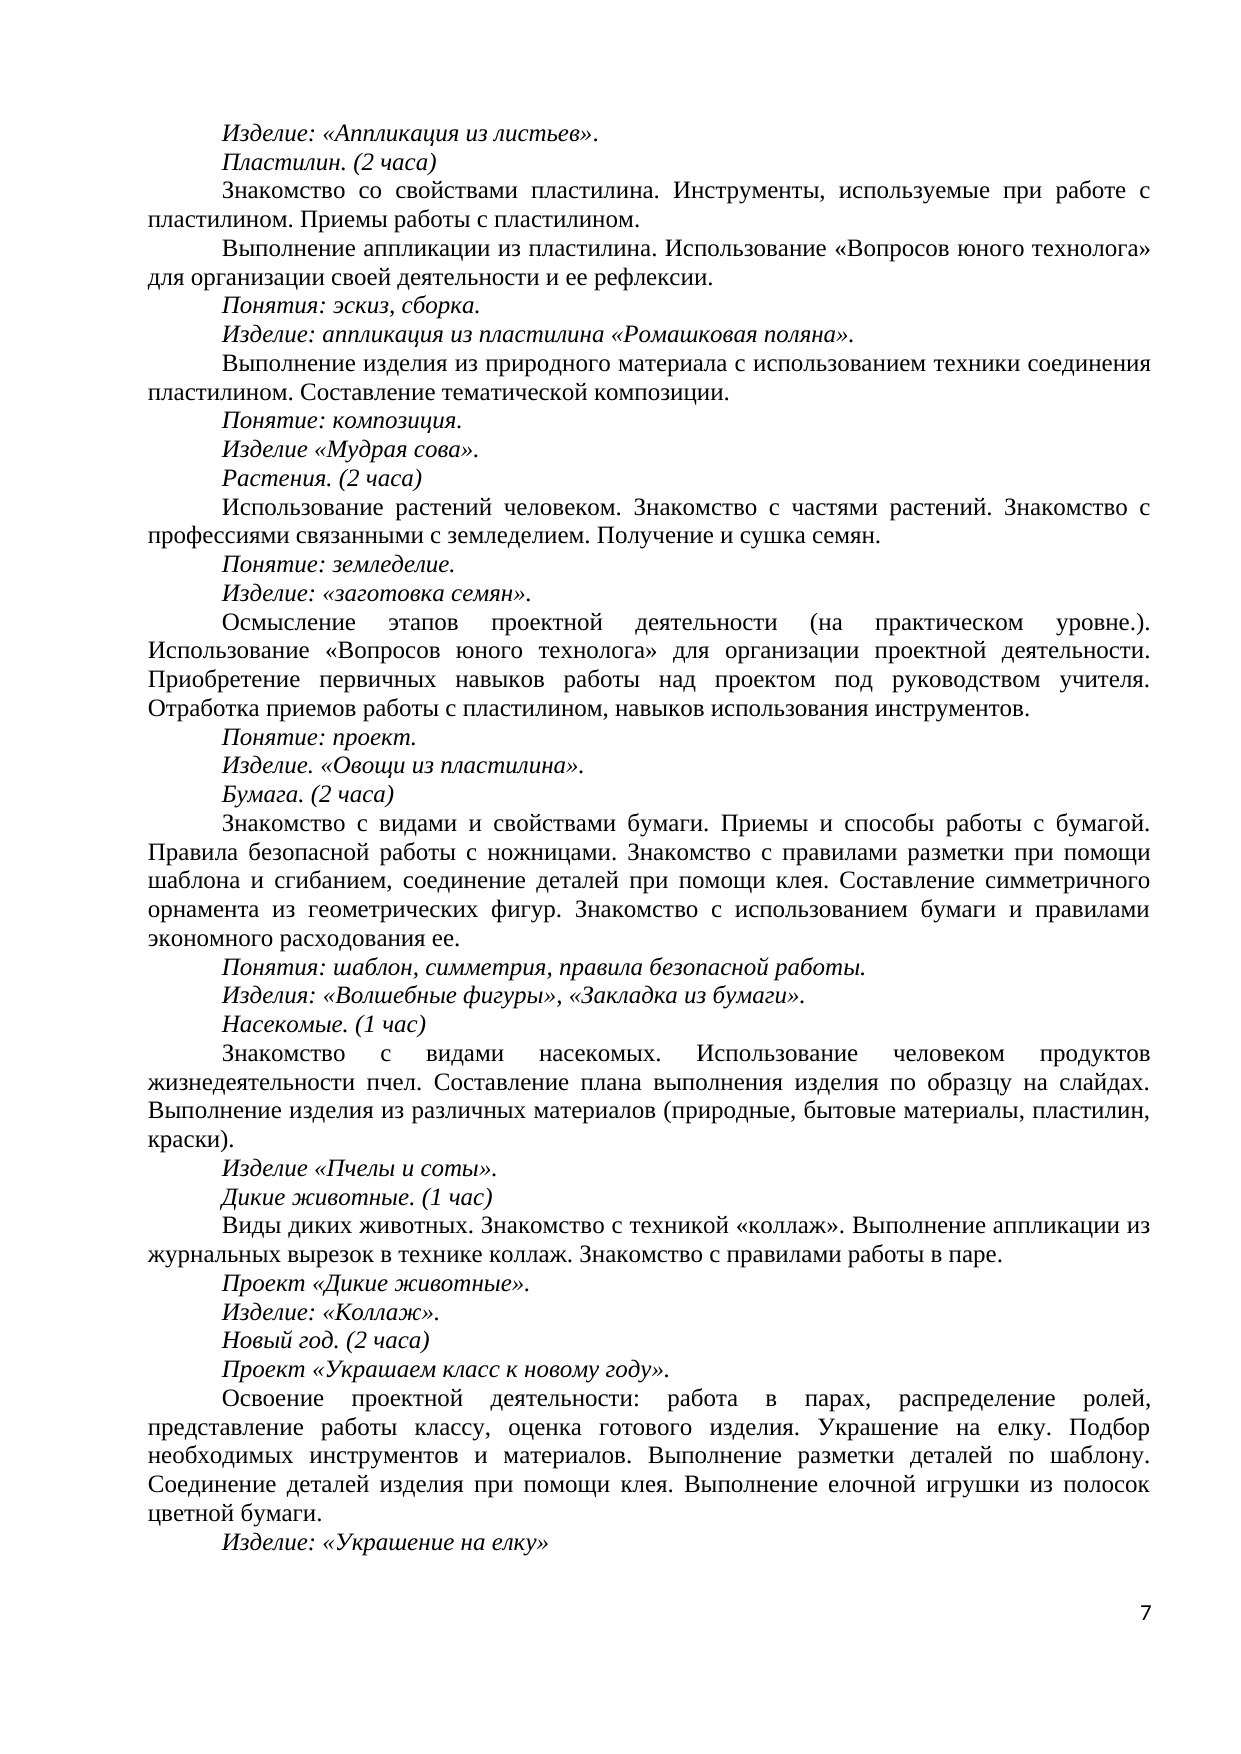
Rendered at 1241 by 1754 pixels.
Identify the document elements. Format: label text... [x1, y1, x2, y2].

text Новый год. (2 часа) [148, 1326, 1152, 1354]
text Выполнение изделия из природного материала с использованием техники соединения пластилином. Составление тематической композиции. [148, 348, 1152, 406]
text Проект «Дикие животные». [148, 1268, 1152, 1297]
text Растения. (2 часа) [148, 463, 1152, 492]
text Изделие «Пчелы и соты». [148, 1153, 1152, 1182]
text Бумага. (2 часа) [148, 779, 1152, 808]
text Изделие «Мудрая сова». [148, 434, 1152, 463]
text Изделия: «Волшебные фигуры», «Закладка из бумаги». [148, 981, 1152, 1009]
text Изделие: «Украшение на елку» [148, 1527, 1152, 1556]
text Понятие: земледелие. [148, 549, 1152, 578]
text Понятие: композиция. [148, 406, 1152, 434]
text Пластилин. (2 часа) [148, 147, 1152, 176]
text Понятие: проект. [148, 722, 1152, 751]
text Освоение проектной деятельности: работа в парах, распределение ролей, представление работы классу, оценка готового изделия. Украшение на елку. Подбор необходимых инструментов и материалов. Выполнение разметки деталей по шаблону. Соединение деталей изделия при помощи клея. Выполнение елочной игрушки из полосок цветной бумаги. [148, 1383, 1152, 1527]
text Изделие: аппликация из пластилина «Ромашковая поляна». [148, 319, 1152, 348]
text Знакомство с видами и свойствами бумаги. Приемы и способы работы с бумагой. Правила безопасной работы с ножницами. Знакомство с правилами разметки при помощи шаблона и сгибанием, соединение деталей при помощи клея. Составление симметричного орнамента из геометрических фигур. Знакомство с использованием бумаги и правилами экономного расходования ее. [148, 808, 1152, 952]
text Знакомство со свойствами пластилина. Инструменты, используемые при работе с пластилином. Приемы работы с пластилином. [148, 176, 1152, 233]
text Проект «Украшаем класс к новому году». [148, 1354, 1152, 1383]
text Виды диких животных. Знакомство с техникой «коллаж». Выполнение аппликации из журнальных вырезок в технике коллаж. Знакомство с правилами работы в паре. [148, 1211, 1152, 1268]
text Насекомые. (1 час) [148, 1009, 1152, 1038]
text Знакомство с видами насекомых. Использование человеком продуктов жизнедеятельности пчел. Составление плана выполнения изделия по образцу на слайдах. Выполнение изделия из различных материалов (природные, бытовые материалы, пластилин, краски). [148, 1038, 1152, 1153]
text Понятия: шаблон, симметрия, правила безопасной работы. [148, 952, 1152, 981]
text Изделие: «Коллаж». [148, 1297, 1152, 1326]
text Дикие животные. (1 час) [148, 1182, 1152, 1211]
text Использование растений человеком. Знакомство с частями растений. Знакомство с профессиями связанными с земледелием. Получение и сушка семян. [148, 492, 1152, 549]
text Выполнение аппликации из пластилина. Использование «Вопросов юного технолога» для организации своей деятельности и ее рефлексии. [148, 233, 1152, 291]
text Понятия: эскиз, сборка. [148, 291, 1152, 319]
text Изделие: «Аппликация из листьев». [148, 118, 1152, 147]
text Изделие. «Овощи из пластилина». [148, 751, 1152, 779]
text Изделие: «заготовка семян». [148, 578, 1152, 607]
text Осмысление этапов проектной деятельности (на практическом уровне.). Использование «Вопросов юного технолога» для организации проектной деятельности. Приобретение первичных навыков работы над проектом под руководством учителя. Отработка приемов работы с пластилином, навыков использования инструментов. [148, 607, 1152, 722]
